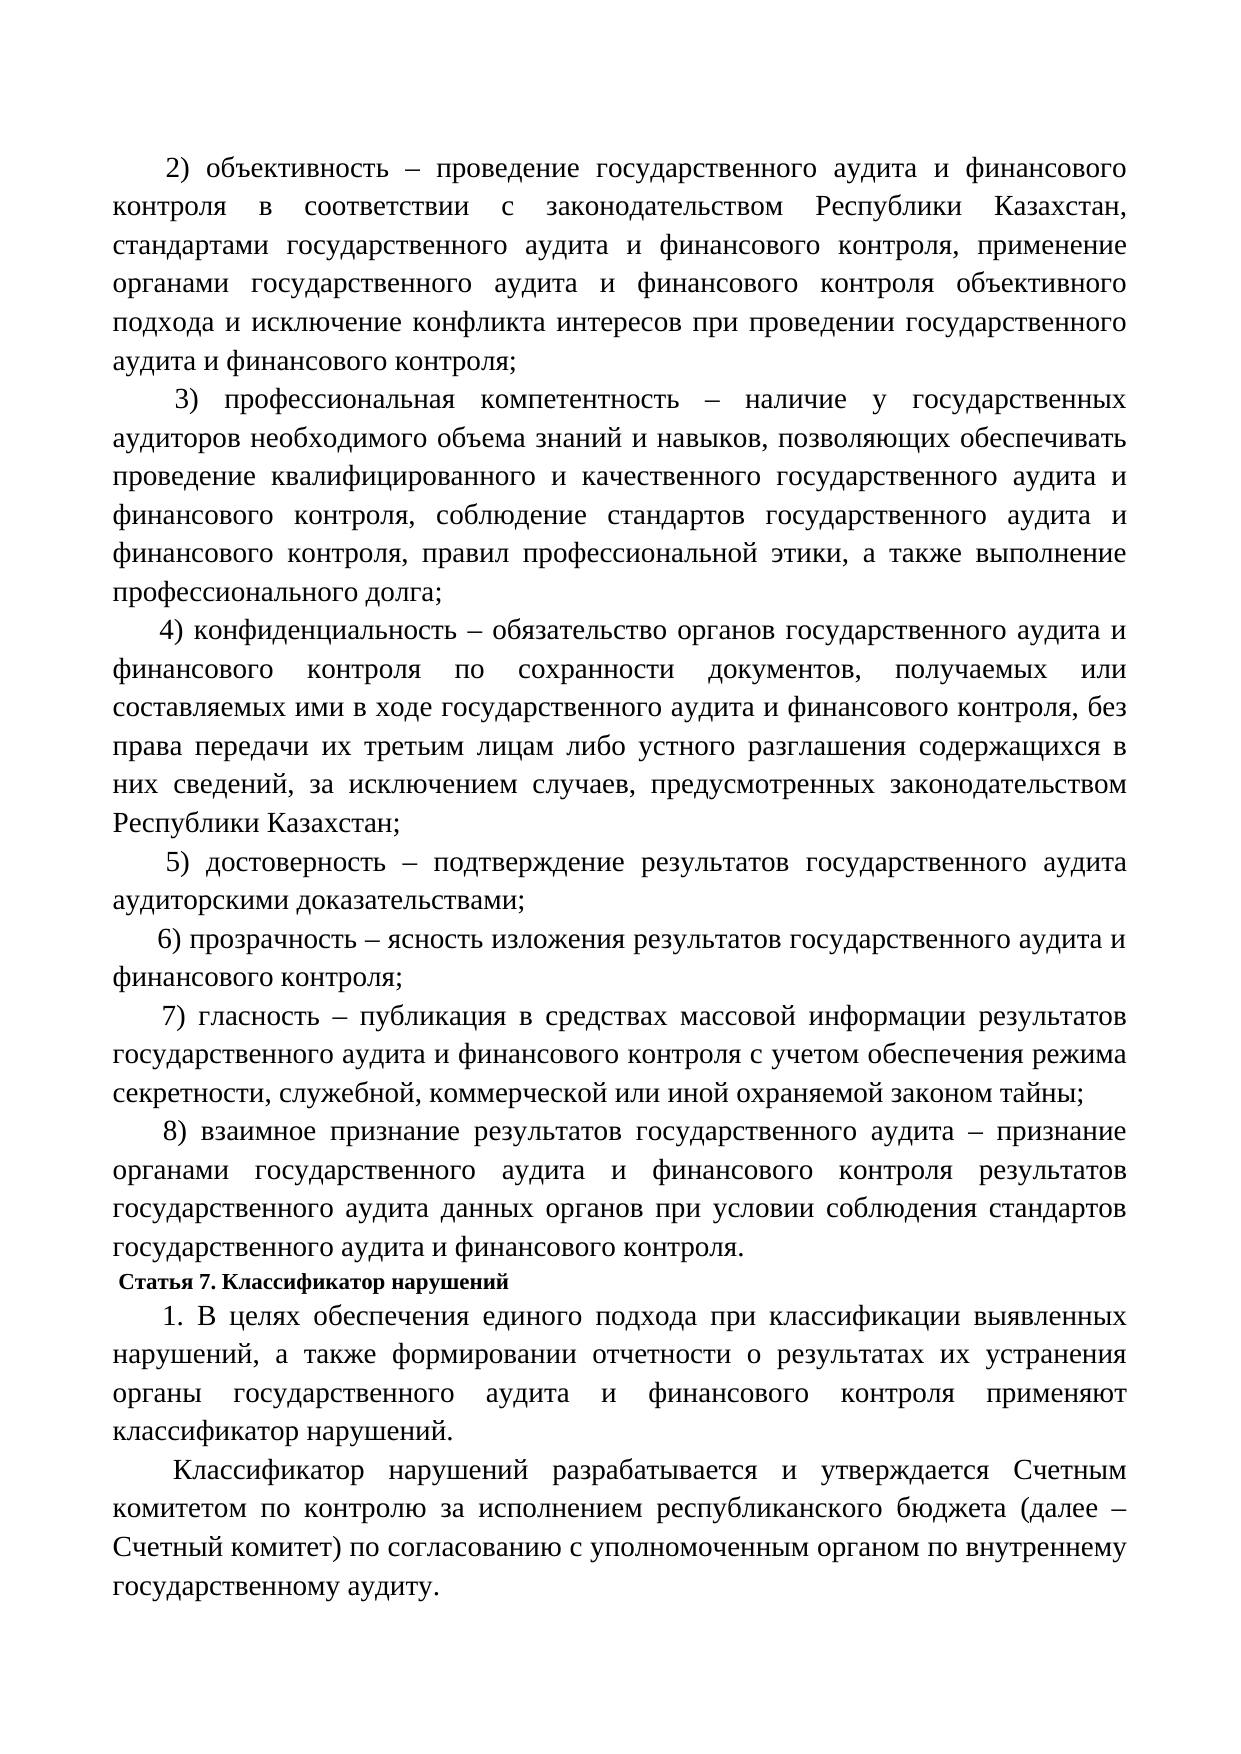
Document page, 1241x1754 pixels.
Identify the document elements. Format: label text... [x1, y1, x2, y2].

text 2) объективность – проведение государственного аудита и финансового контроля в соответствии с законодательством Республики Казахстан, стандартами государственного аудита и финансового контроля, применение органами государственного аудита и финансового контроля объективного подхода и исключение конфликта интересов при проведении государственного аудита и финансового контроля; [112, 150, 1128, 376]
text 6) прозрачность – ясность изложения результатов государственного аудита и финансового контроля; [112, 921, 1128, 993]
text 1. В целях обеспечения единого подхода при классификации выявленных нарушений, а также формировании отчетности о результатах их устранения органы государственного аудита и финансового контроля применяют классификатор нарушений. [112, 1298, 1128, 1447]
text Статья 7. Классификатор нарушений [112, 1268, 1128, 1294]
text 3) профессиональная компетентность – наличие у государственных аудиторов необходимого объема знаний и навыков, позволяющих обеспечивать проведение квалифицированного и качественного государственного аудита и финансового контроля, соблюдение стандартов государственного аудита и финансового контроля, правил профессиональной этики, а также выполнение профессионального долга; [112, 381, 1128, 607]
text 7) гласность – публикация в средствах массовой информации результатов государственного аудита и финансового контроля с учетом обеспечения режима секретности, служебной, коммерческой или иной охраняемой законом тайны; [112, 998, 1128, 1108]
text 5) достоверность – подтверждение результатов государственного аудита аудиторскими доказательствами; [112, 844, 1128, 916]
text Классификатор нарушений разрабатывается и утверждается Счетным комитетом по контролю за исполнением республиканского бюджета (далее – Счетный комитет) по согласованию с уполномоченным органом по внутреннему государственному аудиту. [112, 1452, 1128, 1601]
text 4) конфиденциальность – обязательство органов государственного аудита и финансового контроля по сохранности документов, получаемых или составляемых ими в ходе государственного аудита и финансового контроля, без права передачи их третьим лицам либо устного разглашения содержащихся в них сведений, за исключением случаев, предусмотренных законодательством Республики Казахстан; [112, 612, 1128, 839]
text 8) взаимное признание результатов государственного аудита – признание органами государственного аудита и финансового контроля результатов государственного аудита данных органов при условии соблюдения стандартов государственного аудита и финансового контроля. [112, 1113, 1128, 1263]
